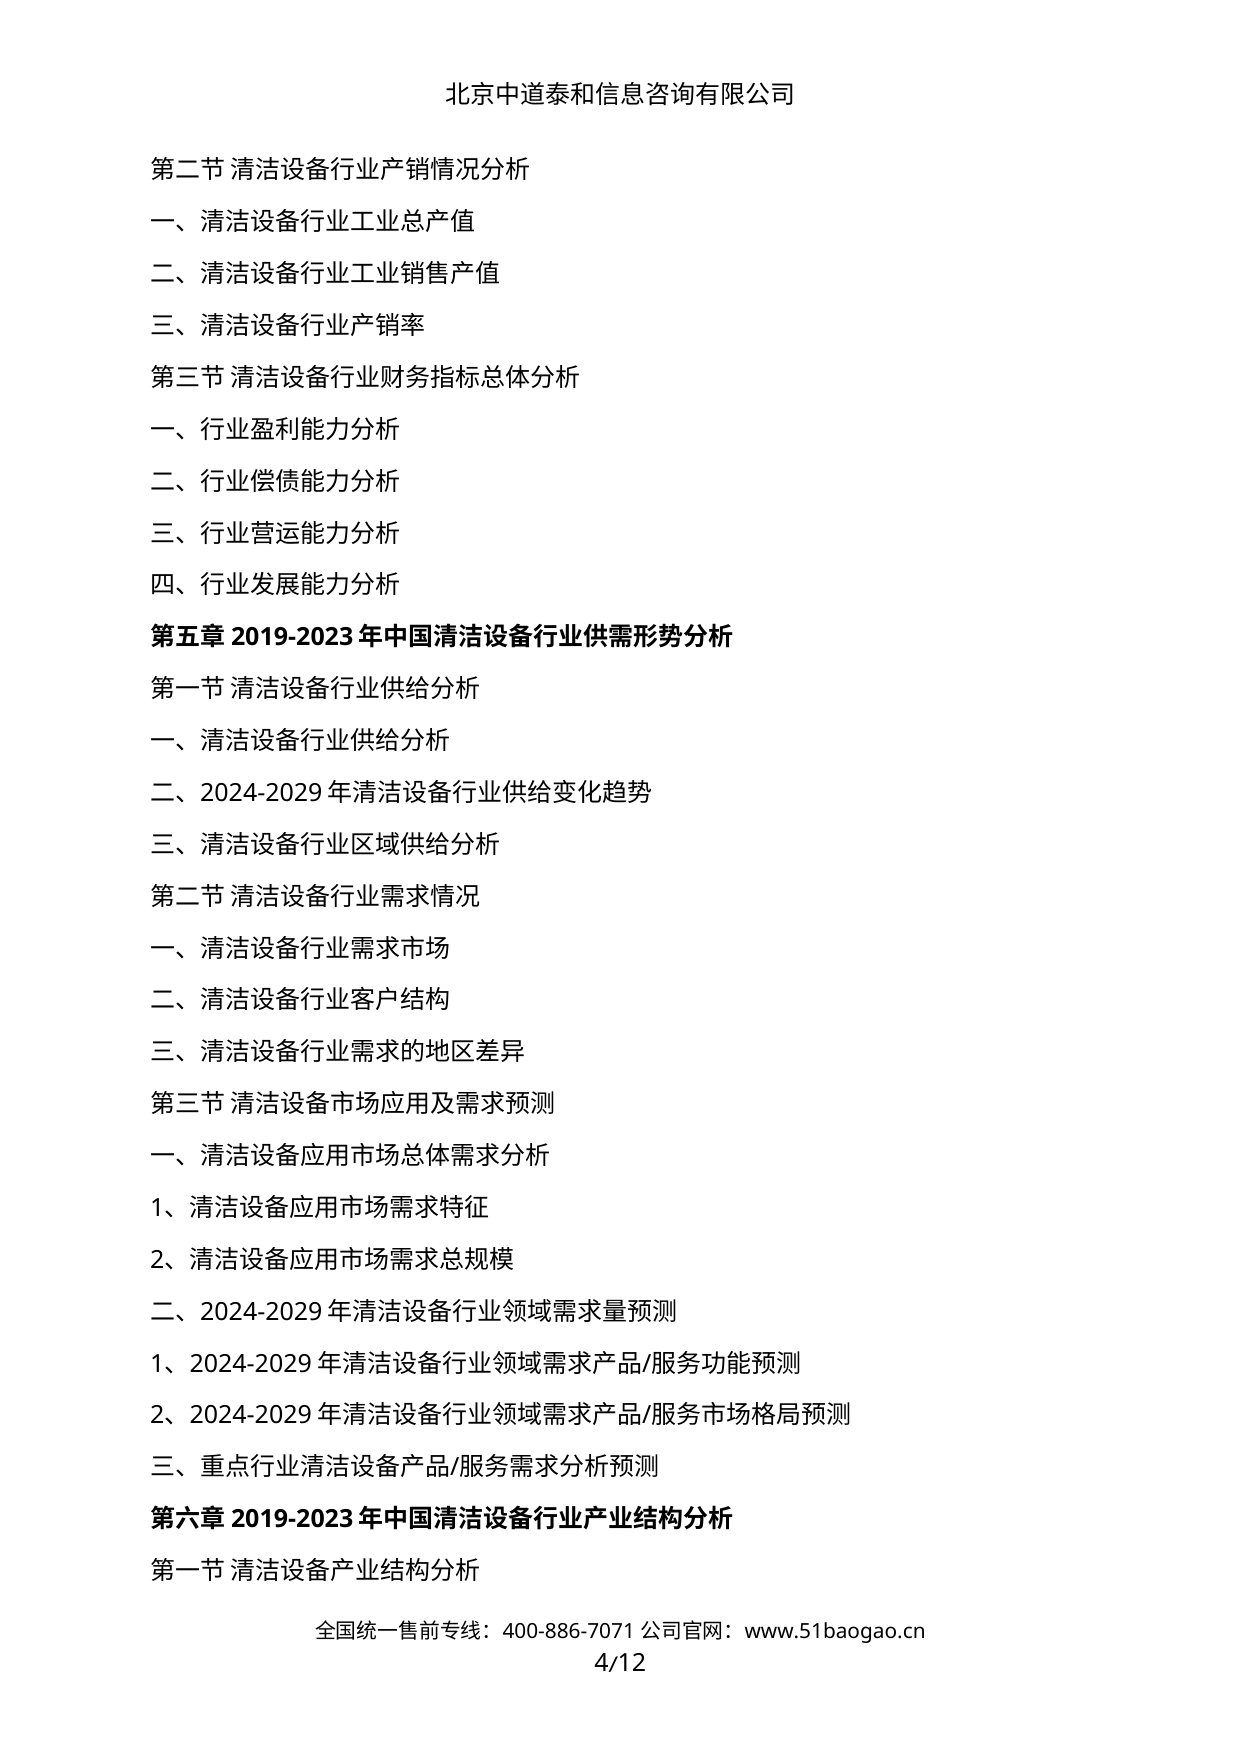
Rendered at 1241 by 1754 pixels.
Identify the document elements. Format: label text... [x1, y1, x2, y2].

text 第五章 2019-2023年中国清洁设备行业供需形势分析 [150, 617, 1090, 653]
text 第一节 清洁设备行业供给分析 [150, 669, 1090, 705]
text 三、重点行业清洁设备产品/服务需求分析预测 [150, 1447, 1090, 1483]
text 二、清洁设备行业工业销售产值 [150, 254, 1090, 290]
text 一、行业盈利能力分析 [150, 409, 1090, 446]
text 第二节 清洁设备行业需求情况 [150, 876, 1090, 912]
text 2、2024-2029年清洁设备行业领域需求产品/服务市场格局预测 [150, 1395, 1090, 1431]
text 一、清洁设备行业需求市场 [150, 928, 1090, 964]
text 二、2024-2029年清洁设备行业供给变化趋势 [150, 772, 1090, 809]
text 第三节 清洁设备市场应用及需求预测 [150, 1084, 1090, 1120]
text 第一节 清洁设备产业结构分析 [150, 1551, 1090, 1587]
text 二、行业偿债能力分析 [150, 461, 1090, 497]
text 四、行业发展能力分析 [150, 565, 1090, 601]
text 三、行业营运能力分析 [150, 513, 1090, 549]
text 1、2024-2029年清洁设备行业领域需求产品/服务功能预测 [150, 1343, 1090, 1379]
text 第六章 2019-2023年中国清洁设备行业产业结构分析 [150, 1499, 1090, 1535]
text 第三节 清洁设备行业财务指标总体分析 [150, 357, 1090, 394]
text 三、清洁设备行业区域供给分析 [150, 824, 1090, 861]
text 一、清洁设备行业工业总产值 [150, 202, 1090, 238]
text 1、清洁设备应用市场需求特征 [150, 1187, 1090, 1224]
text 2、清洁设备应用市场需求总规模 [150, 1239, 1090, 1276]
text 二、2024-2029年清洁设备行业领域需求量预测 [150, 1291, 1090, 1327]
text 三、清洁设备行业产销率 [150, 306, 1090, 342]
text 一、清洁设备行业供给分析 [150, 721, 1090, 757]
text 一、清洁设备应用市场总体需求分析 [150, 1136, 1090, 1172]
text 三、清洁设备行业需求的地区差异 [150, 1032, 1090, 1068]
text 二、清洁设备行业客户结构 [150, 980, 1090, 1016]
text 第二节 清洁设备行业产销情况分析 [150, 150, 1090, 186]
